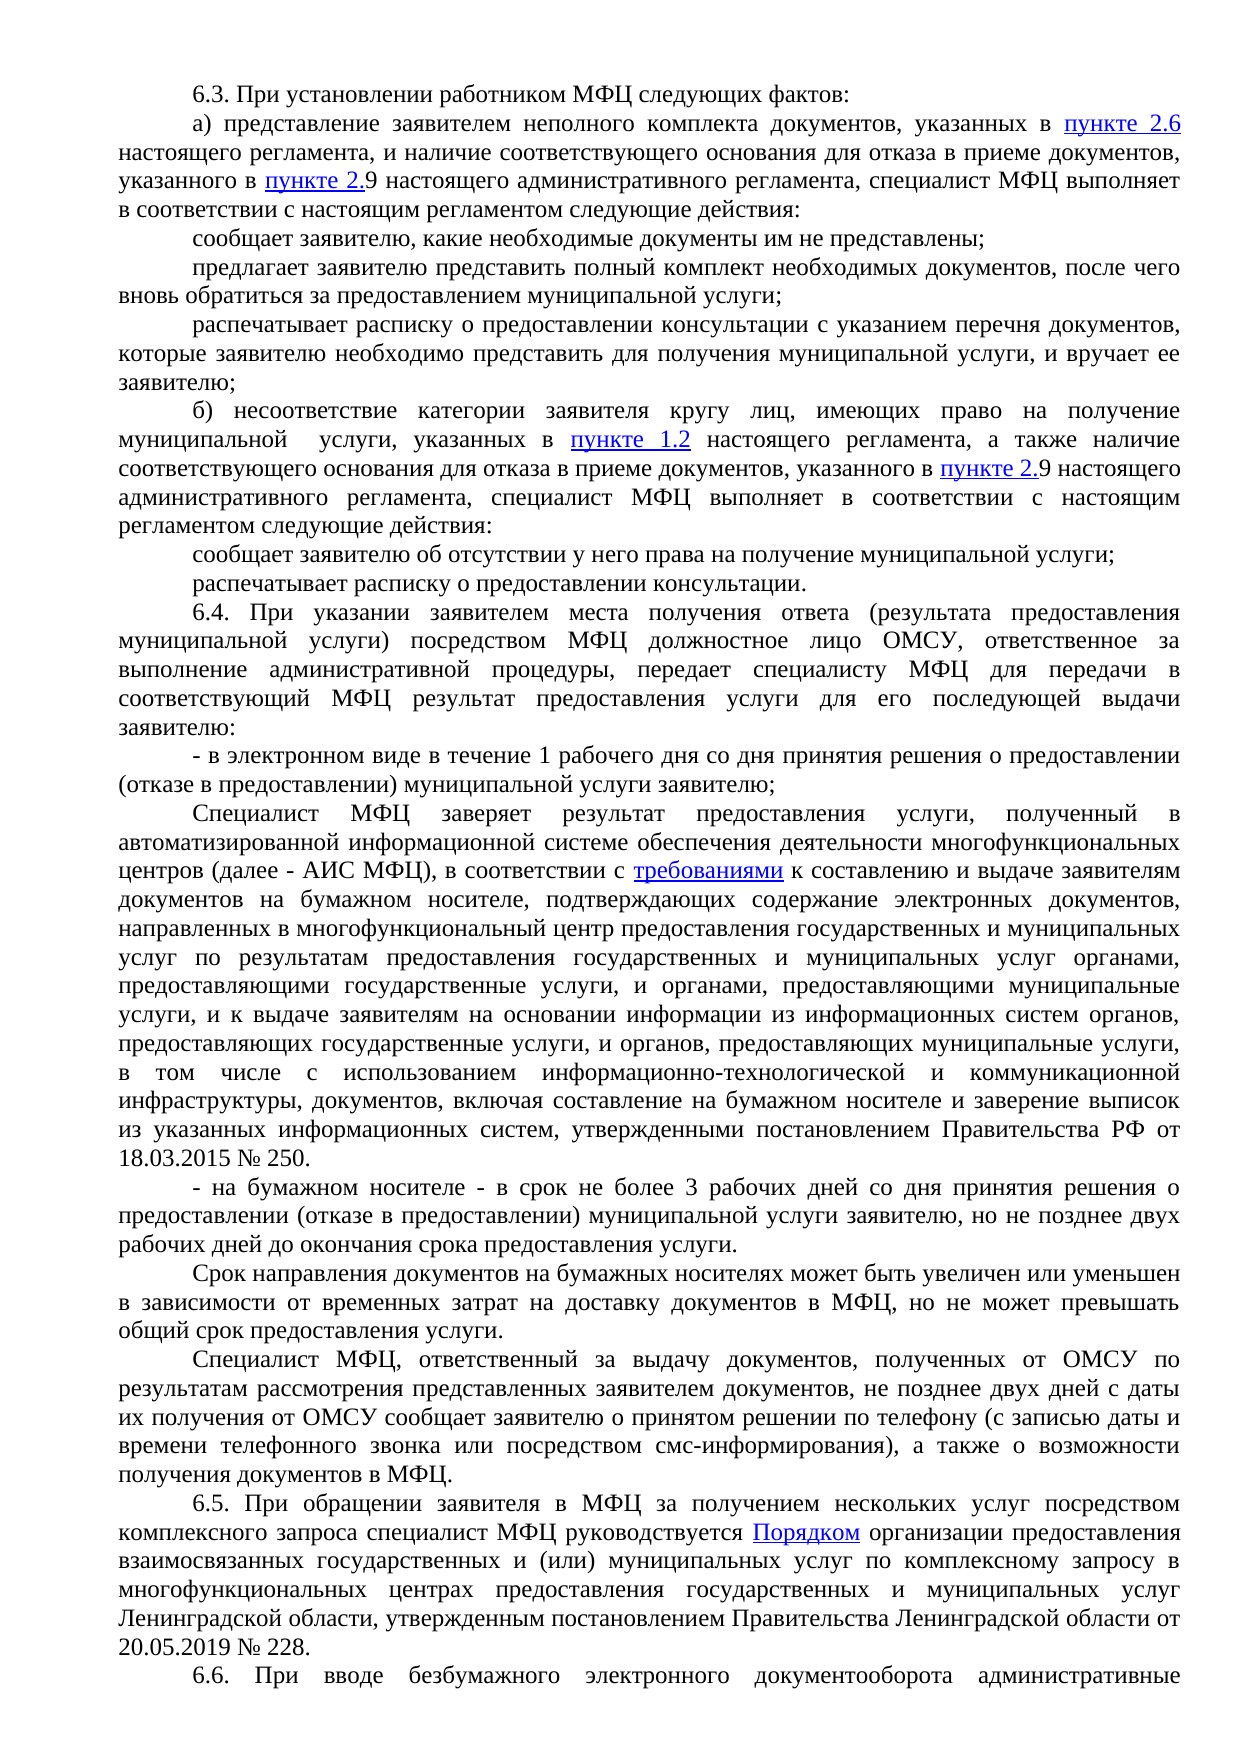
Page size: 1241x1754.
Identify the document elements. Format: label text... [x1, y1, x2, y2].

text Специалист МФЦ, ответственный за выдачу документов, полученных от ОМСУ по результатам рассмотрения представленных заявителем документов, не позднее двух дней с даты их получения от ОМСУ сообщает заявителю о принятом решении по телефону (с записью даты и времени телефонного звонка или посредством смс-информирования), а также о возможности получения документов в МФЦ. [118, 1344, 1181, 1488]
text б) несоответствие категории заявителя кругу лиц, имеющих право на получение муниципальной услуги, указанных в пункте 1.2 настоящего регламента, а также наличие соответствующего основания для отказа в приеме документов, указанного в пункте 2.9 настоящего административного регламента, специалист МФЦ выполняет в соответствии с настоящим регламентом следующие действия: [118, 395, 1181, 539]
text 6.3. При установлении работником МФЦ следующих фактов: [118, 79, 1181, 108]
text сообщает заявителю об отсутствии у него права на получение муниципальной услуги; [118, 539, 1181, 568]
text предлагает заявителю представить полный комплект необходимых документов, после чего вновь обратиться за предоставлением муниципальной услуги; [118, 252, 1181, 309]
text 6.4. При указании заявителем места получения ответа (результата предоставления муниципальной услуги) посредством МФЦ должностное лицо ОМСУ, ответственное за выполнение административной процедуры, передает специалисту МФЦ для передачи в соответствующий МФЦ результат предоставления услуги для его последующей выдачи заявителю: [118, 597, 1181, 740]
text распечатывает расписку о предоставлении консультации с указанием перечня документов, которые заявителю необходимо представить для получения муниципальной услуги, и вручает ее заявителю; [118, 309, 1181, 395]
text 6.5. При обращении заявителя в МФЦ за получением нескольких услуг посредством комплексного запроса специалист МФЦ руководствуется Порядком организации предоставления взаимосвязанных государственных и (или) муниципальных услуг по комплексному запросу в многофункциональных центрах предоставления государственных и муниципальных услуг Ленинградской области, утвержденным постановлением Правительства Ленинградской области от 20.05.2019 № 228. [118, 1488, 1181, 1660]
text распечатывает расписку о предоставлении консультации. [118, 568, 1181, 597]
text Специалист МФЦ заверяет результат предоставления услуги, полученный в автоматизированной информационной системе обеспечения деятельности многофункциональных центров (далее - АИС МФЦ), в соответствии с требованиями к составлению и выдаче заявителям документов на бумажном носителе, подтверждающих содержание электронных документов, направленных в многофункциональный центр предоставления государственных и муниципальных услуг по результатам предоставления государственных и муниципальных услуг органами, предоставляющими государственные услуги, и органами, предоставляющими муниципальные услуги, и к выдаче заявителям на основании информации из информационных систем органов, предоставляющих государственные услуги, и органов, предоставляющих муниципальные услуги, в том числе с использованием информационно-технологической и коммуникационной инфраструктуры, документов, включая составление на бумажном носителе и заверение выписок из указанных информационных систем, утвержденными постановлением Правительства РФ от 18.03.2015 № 250. [118, 798, 1181, 1172]
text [118, 1660, 1181, 1689]
text - в электронном виде в течение 1 рабочего дня со дня принятия решения о предоставлении (отказе в предоставлении) муниципальной услуги заявителю; [118, 740, 1181, 798]
text - на бумажном носителе - в срок не более 3 рабочих дней со дня принятия решения о предоставлении (отказе в предоставлении) муниципальной услуги заявителю, но не позднее двух рабочих дней до окончания срока предоставления услуги. [118, 1172, 1181, 1258]
text Срок направления документов на бумажных носителях может быть увеличен или уменьшен в зависимости от временных затрат на доставку документов в МФЦ, но не может превышать общий срок предоставления услуги. [118, 1258, 1181, 1344]
text а) представление заявителем неполного комплекта документов, указанных в пункте 2.6 настоящего регламента, и наличие соответствующего основания для отказа в приеме документов, указанного в пункте 2.9 настоящего административного регламента, специалист МФЦ выполняет в соответствии с настоящим регламентом следующие действия: [118, 108, 1181, 223]
text сообщает заявителю, какие необходимые документы им не представлены; [118, 223, 1181, 252]
